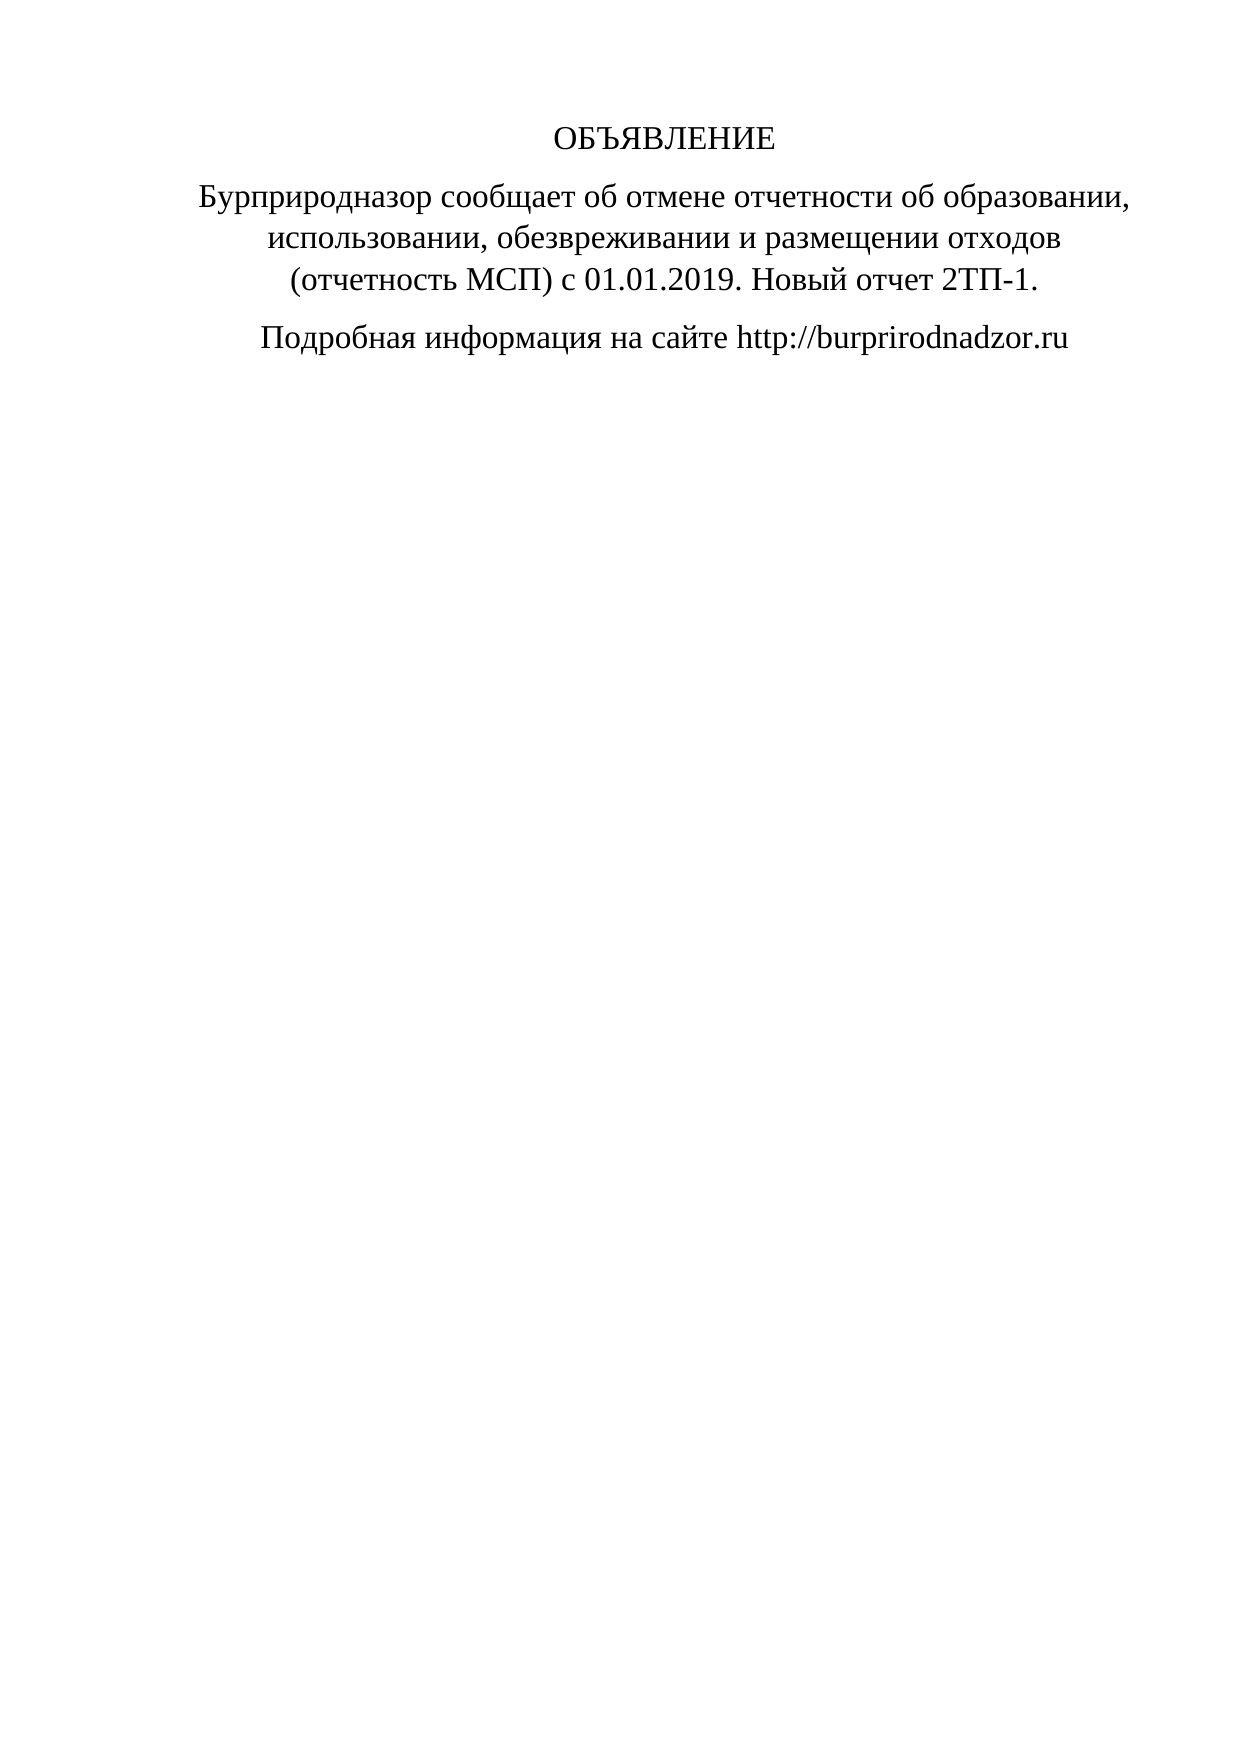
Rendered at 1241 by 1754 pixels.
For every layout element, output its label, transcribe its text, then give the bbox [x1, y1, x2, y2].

text ОБЪЯВЛЕНИЕ [177, 118, 1152, 156]
text Подробная информация на сайте http://burprirodnadzor.ru [177, 317, 1152, 355]
text Бурприродназор сообщает об отмене отчетности об образовании, использовании, обезвреживании и размещении отходов (отчетность МСП) с 01.01.2019. Новый отчет 2ТП-1. [177, 176, 1152, 297]
